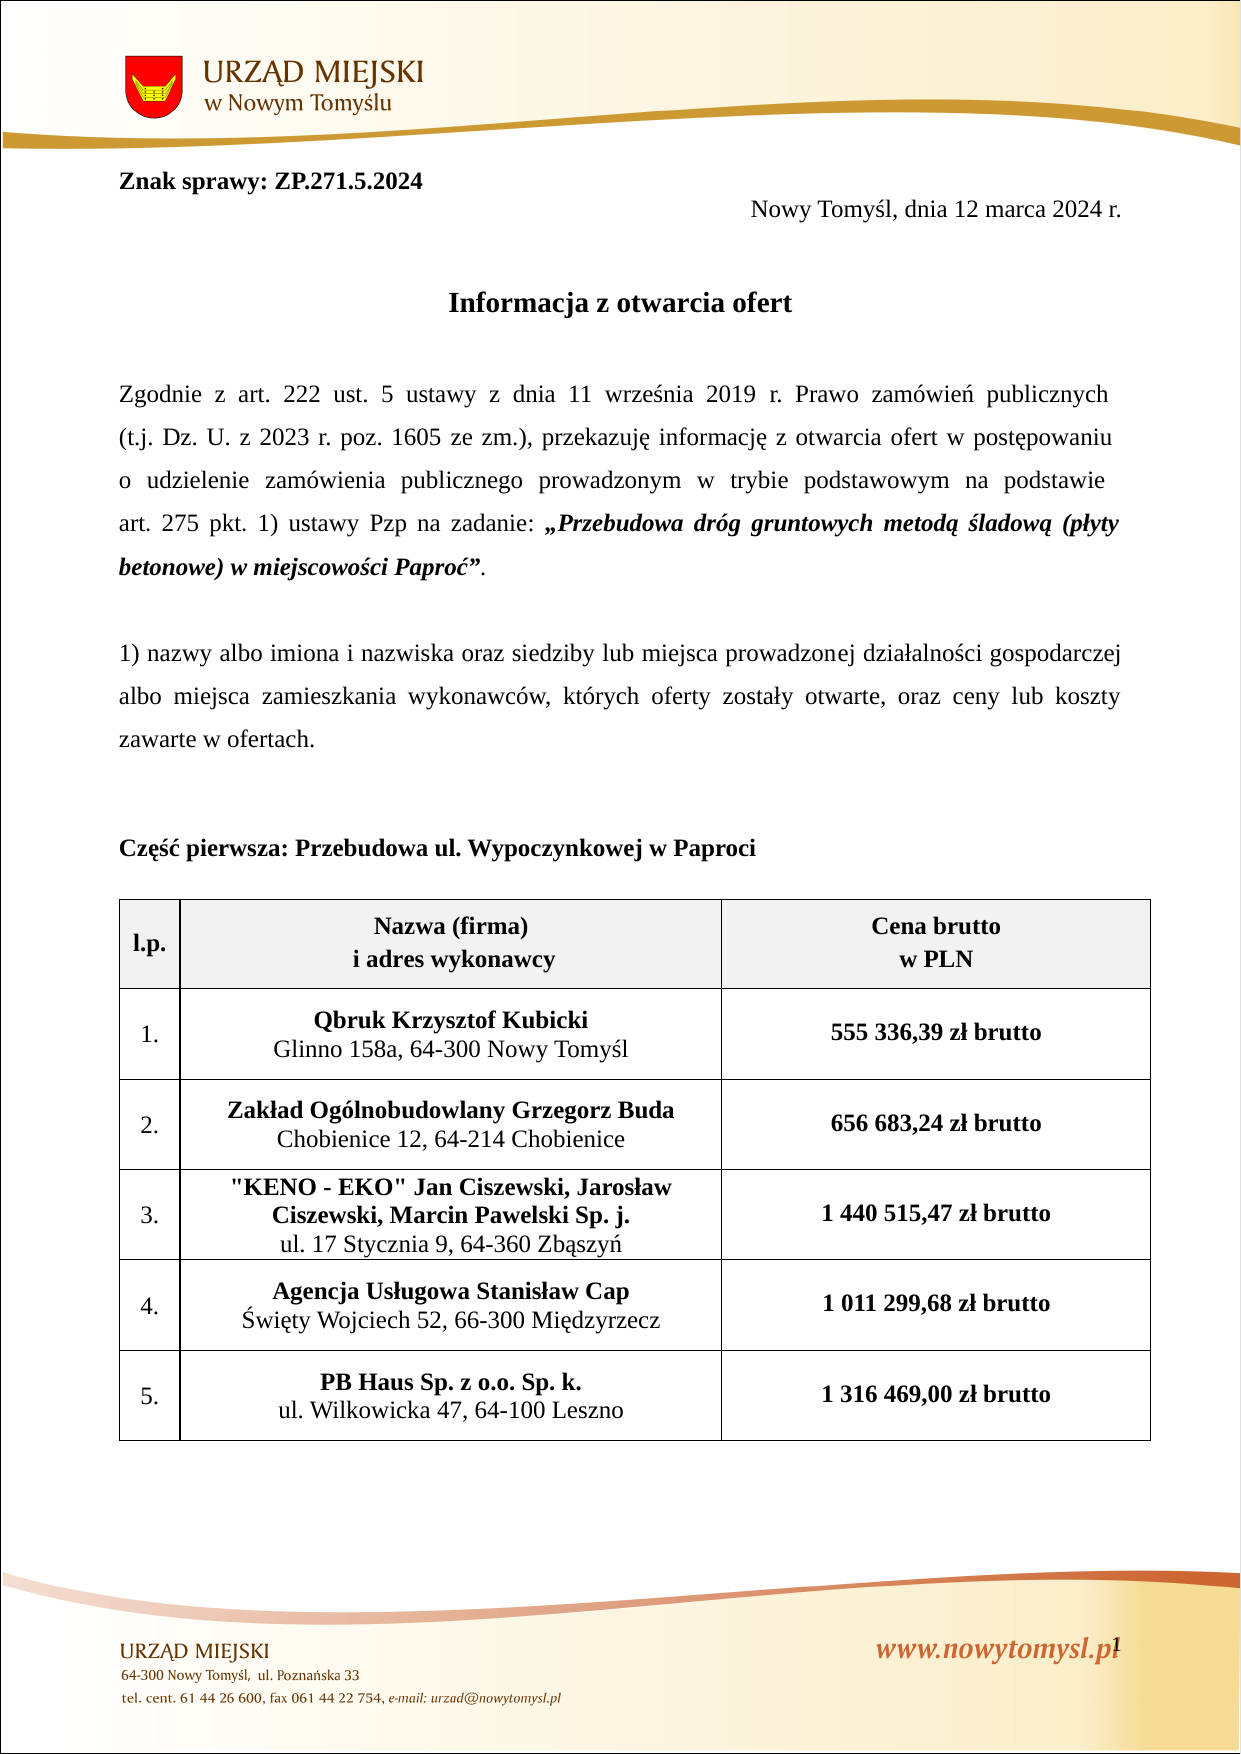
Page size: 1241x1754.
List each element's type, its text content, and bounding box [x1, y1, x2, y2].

table_cell 3. [120, 1170, 179, 1259]
text Znak sprawy: ZP.271.5.2024 [119, 166, 1122, 194]
table_cell 1 316 469,00 zł brutto [722, 1351, 1150, 1440]
subtitle Zgodnie z art. 222 ust. 5 ustawy z dnia 11 września 2019 r. Prawo zamówień publicznych (t.j. Dz. U. z 2023 r. poz. 1605 ze zm.), przekazuję informację z otwarcia ofert w postępowaniu o udzielenie zamówienia publicznego prowadzonym w trybie podstawowym na podstawie art. 275 pkt. 1) ustawy Pzp na zadanie: „Przebudowa dróg gruntowych metodą śladową (płyty betonowe) w miejscowości Paproć”. [119, 379, 1122, 580]
text 1) nazwy albo imiona i nazwiska oraz siedziby lub miejsca prowadzonej działalności gospodarczej albo miejsca zamieszkania wykonawców, których oferty zostały otwarte, oraz ceny lub koszty zawarte w ofertach. [119, 638, 1122, 753]
table_cell 5. [120, 1351, 179, 1440]
picture [2, 1, 1240, 1751]
table_cell 1 011 299,68 zł brutto [722, 1260, 1150, 1350]
table_cell 555 336,39 zł brutto [722, 989, 1150, 1078]
table_cell Zakład Ogólnobudowlany Grzegorz Buda Chobienice 12, 64-214 Chobienice [181, 1080, 721, 1169]
text Informacja z otwarcia ofert [119, 286, 1122, 319]
table_cell 2. [120, 1080, 179, 1169]
table_header Cena brutto w PLN [722, 900, 1150, 988]
table_cell 1. [120, 989, 179, 1078]
table_header l.p. [120, 900, 179, 988]
text Nowy Tomyśl, dnia 12 marca 2024 r. [119, 194, 1122, 223]
table_cell Agencja Usługowa Stanisław Cap Święty Wojciech 52, 66-300 Międzyrzecz [181, 1260, 721, 1350]
table_cell 656 683,24 zł brutto [722, 1080, 1150, 1169]
table_header Nazwa (firma) i adres wykonawcy [181, 900, 721, 988]
table_cell 4. [120, 1260, 179, 1350]
table_cell PB Haus Sp. z o.o. Sp. k. ul. Wilkowicka 47, 64-100 Leszno [181, 1351, 721, 1440]
table_cell "KENO - EKO" Jan Ciszewski, Jarosław Ciszewski, Marcin Pawelski Sp. j. ul. 17 Stycznia 9, 64-360 Zbąszyń [181, 1170, 721, 1259]
table_cell Qbruk Krzysztof Kubicki Glinno 158a, 64-300 Nowy Tomyśl [181, 989, 721, 1078]
table_cell 1 440 515,47 zł brutto [722, 1170, 1150, 1259]
text Część pierwsza: Przebudowa ul. Wypoczynkowej w Paproci [119, 833, 1122, 862]
